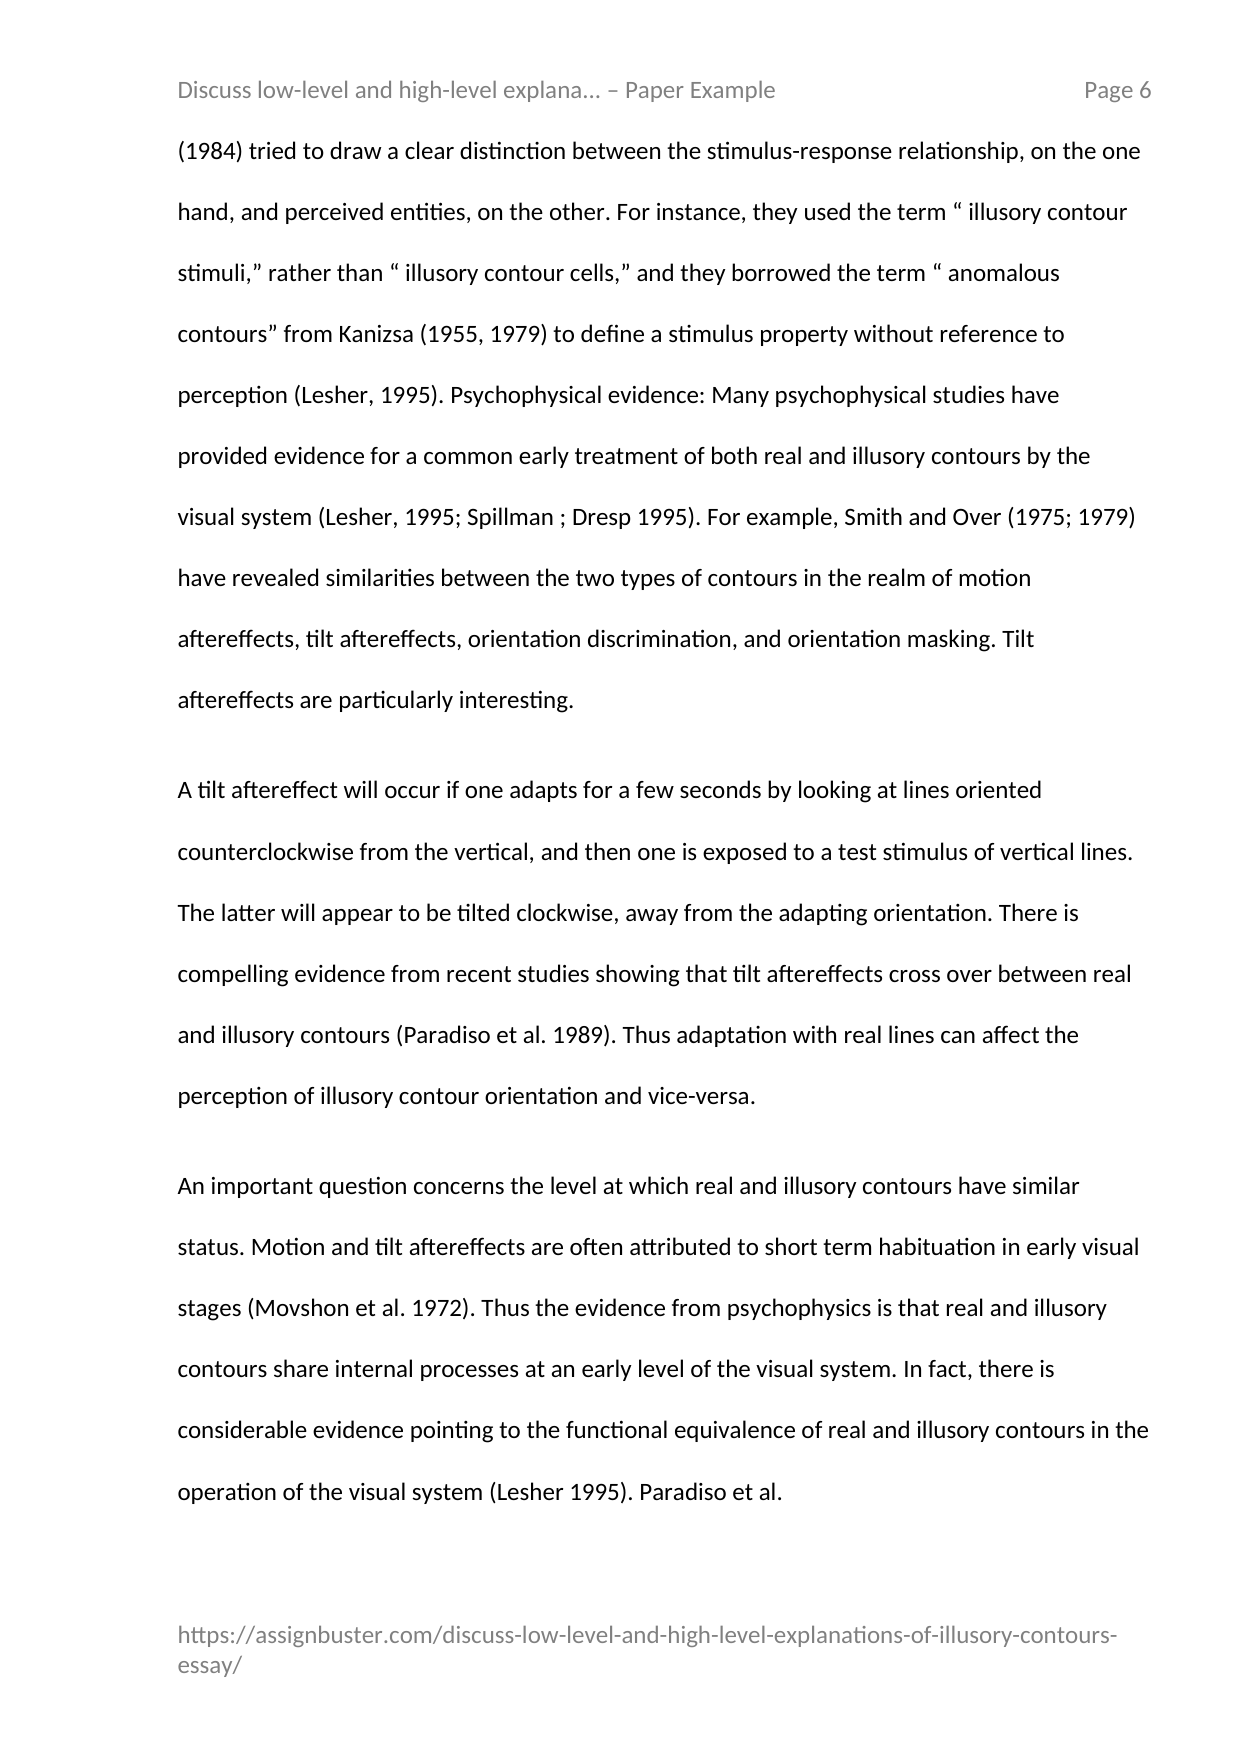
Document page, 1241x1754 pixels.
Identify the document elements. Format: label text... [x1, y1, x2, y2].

text A tilt aftereffect will occur if one adapts for a few seconds by looking at lines oriented counterclockwise from the vertical, and then one is exposed to a test stimulus of vertical lines. The latter will appear to be tilted clockwise, away from the adapting orientation. There is compelling evidence from recent studies showing that tilt aftereffects cross over between real and illusory contours (Paradiso et al. 1989). Thus adaptation with real lines can affect the perception of illusory contour orientation and vice-versa. [177, 775, 1152, 1110]
text (1984) tried to draw a clear distinction between the stimulus-response relationship, on the one hand, and perceived entities, on the other. For instance, they used the term “ illusory contour stimuli,” rather than “ illusory contour cells,” and they borrowed the term “ anomalous contours” from Kanizsa (1955, 1979) to define a stimulus property without reference to perception (Lesher, 1995). Psychophysical evidence: Many psychophysical studies have provided evidence for a common early treatment of both real and illusory contours by the visual system (Lesher, 1995; Spillman ; Dresp 1995). For example, Smith and Over (1975; 1979) have revealed similarities between the two types of contours in the realm of motion aftereffects, tilt aftereffects, orientation discrimination, and orientation masking. Tilt aftereffects are particularly interesting. [177, 135, 1152, 715]
text An important question concerns the level at which real and illusory contours have similar status. Motion and tilt aftereffects are often attributed to short term habituation in early visual stages (Movshon et al. 1972). Thus the evidence from psychophysics is that real and illusory contours share internal processes at an early level of the visual system. In fact, there is considerable evidence pointing to the functional equivalence of real and illusory contours in the operation of the visual system (Lesher 1995). Paradiso et al. [177, 1170, 1152, 1506]
